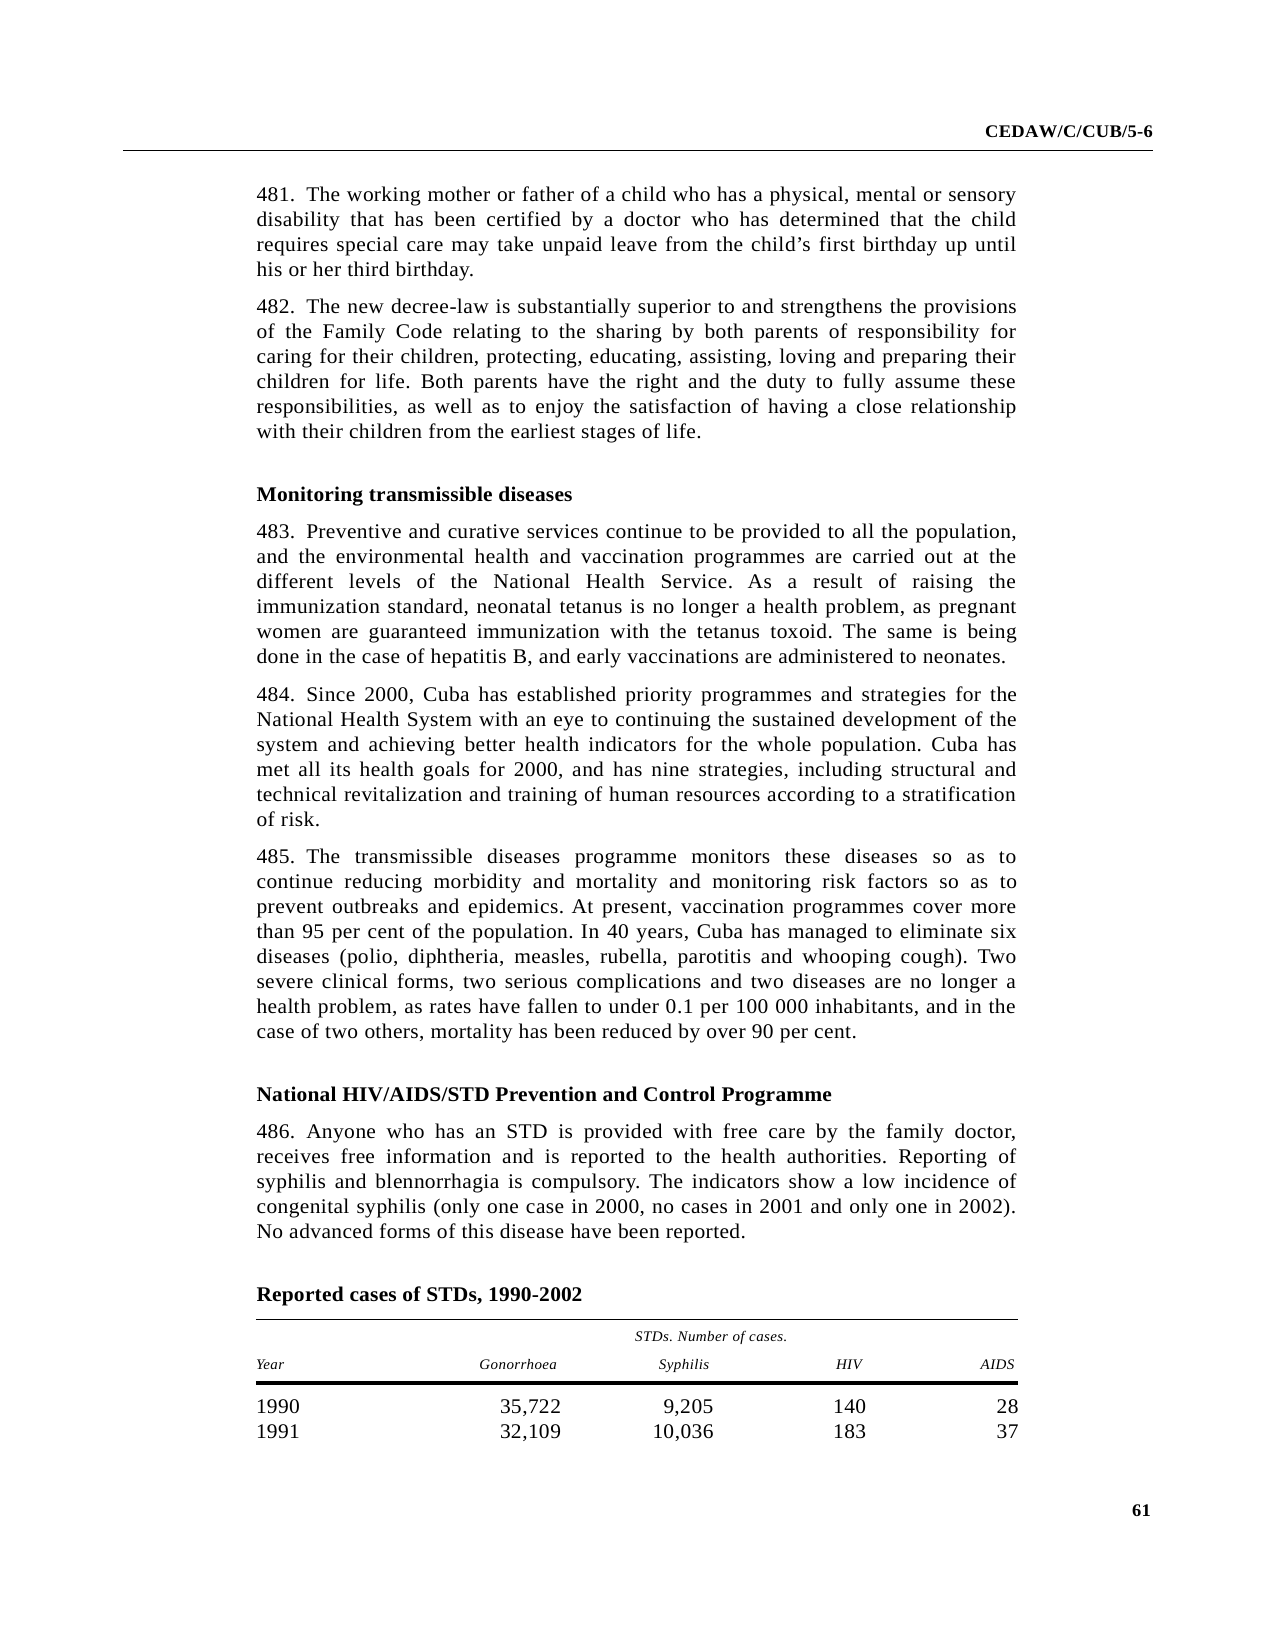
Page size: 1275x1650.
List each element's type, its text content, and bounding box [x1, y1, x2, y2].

table_cell 32,109 [408, 1419, 561, 1443]
text Reported cases of STDs, 1990-2002 [124, 1281, 1019, 1306]
text 483. Preventive and curative services continue to be provided to all the population, and the environmental health and vaccination programmes are carried out at the different levels of the National Health Service. As a result of raising the immunization standard, neonatal tetanus is no longer a health problem, as pregnant women are guaranteed immunization with the tetanus toxoid. The same is being done in the case of hepatitis B, and early vaccinations are administered to neonates. [256, 519, 1018, 669]
table_cell 35,722 [408, 1394, 561, 1418]
table_cell [561, 1385, 713, 1393]
table_header Year [256, 1320, 408, 1381]
text 485. The transmissible diseases programme monitors these diseases so as to continue reducing morbidity and mortality and monitoring risk factors so as to prevent outbreaks and epidemics. At present, vaccination programmes cover more than 95 per cent of the population. In 40 years, Cuba has managed to eliminate six diseases (polio, diphtheria, measles, rubella, parotitis and whooping cough). Two severe clinical forms, two serious complications and two diseases are no longer a health problem, as rates have fallen to under 0.1 per 100 000 inhabitants, and in the case of two others, mortality has been reduced by over 90 per cent. [256, 844, 1018, 1044]
table_cell Syphilis [561, 1353, 713, 1381]
table_cell HIV [713, 1353, 866, 1381]
text 486. Anyone who has an STD is provided with free care by the family doctor, receives free information and is reported to the health authorities. Reporting of syphilis and blennorrhagia is compulsory. The indicators show a low incidence of congenital syphilis (only one case in 2000, no cases in 2001 and only one in 2002). No advanced forms of this disease have been reported. [256, 1119, 1018, 1244]
table_cell 9,205 [561, 1394, 713, 1418]
text 482. The new decree-law is substantially superior to and strengthens the provisions of the Family Code relating to the sharing by both parents of responsibility for caring for their children, protecting, educating, assisting, loving and preparing their children for life. Both parents have the right and the duty to fully assume these responsibilities, as well as to enjoy the satisfaction of having a close relationship with their children from the earliest stages of life. [256, 294, 1018, 444]
table_header STDs. Number of cases. [408, 1320, 1018, 1353]
text National HIV/AIDS/STD Prevention and Control Programme [124, 1081, 1019, 1106]
table_cell [713, 1385, 866, 1393]
text 484. Since 2000, Cuba has established priority programmes and strategies for the National Health System with an eye to continuing the sustained development of the system and achieving better health indicators for the whole population. Cuba has met all its health goals for 2000, and has nine strategies, including structural and technical revitalization and training of human resources according to a stratification of risk. [256, 681, 1018, 831]
table_cell 10,036 [561, 1419, 713, 1443]
table_cell 183 [713, 1419, 866, 1443]
table_cell [408, 1385, 561, 1393]
table_cell [866, 1385, 1018, 1393]
text Monitoring transmissible diseases [124, 481, 1019, 506]
text 481. The working mother or father of a child who has a physical, mental or sensory disability that has been certified by a doctor who has determined that the child requires special care may take unpaid leave from the child’s first birthday up until his or her third birthday. [256, 181, 1018, 281]
table_cell 1991 [256, 1419, 408, 1443]
table_cell 140 [713, 1394, 866, 1418]
table_cell 28 [866, 1394, 1018, 1418]
table_cell Gonorrhoea [408, 1353, 561, 1381]
table_cell AIDS [866, 1353, 1018, 1381]
table_cell [256, 1385, 408, 1393]
table_cell 1990 [256, 1394, 408, 1418]
table_cell 37 [866, 1419, 1018, 1443]
